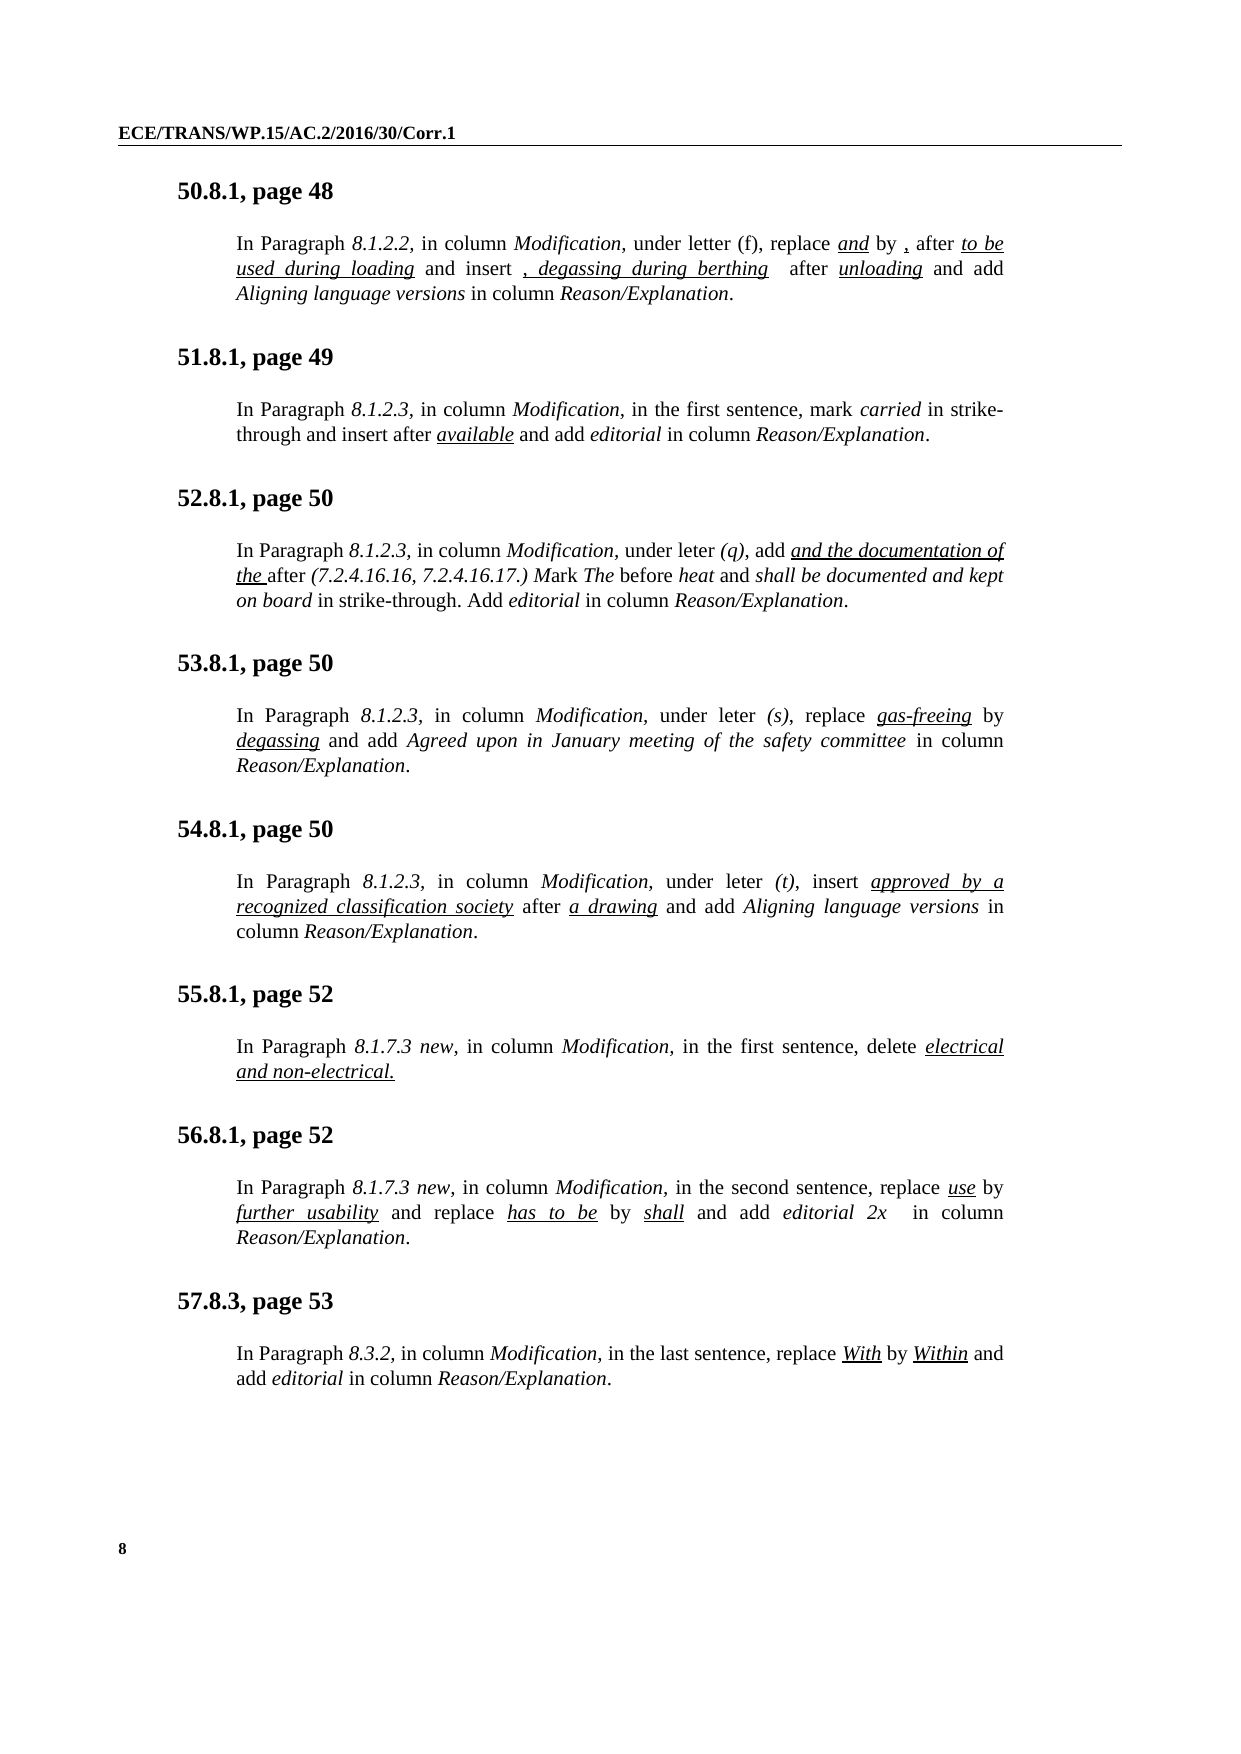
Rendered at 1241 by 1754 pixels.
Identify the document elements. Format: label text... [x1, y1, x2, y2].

list 8.1, page 50 [177, 815, 1004, 843]
list 8.1, page 52 [177, 1121, 1004, 1149]
text In Paragraph 8.1.2.2, in column Modification, under letter (f), replace and by , after to be used during loading and insert , degassing during berthing after unloading and add Aligning language versions in column Reason/Explanation. [236, 230, 1004, 305]
text In Paragraph 8.3.2, in column Modification, in the last sentence, replace With by Within and add editorial in column Reason/Explanation. [236, 1340, 1004, 1390]
text In Paragraph 8.1.2.3, in column Modification, in the first sentence, mark carried in strike-through and insert after available and add editorial in column Reason/Explanation. [236, 396, 1004, 446]
text In Paragraph 8.1.7.3 new, in column Modification, in the first sentence, delete electrical and non-electrical. [236, 1033, 1004, 1083]
text In Paragraph 8.1.2.3, in column Modification, under leter (q), add and the documentation of the after (7.2.4.16.16, 7.2.4.16.17.) Mark The before heat and shall be documented and kept on board in strike-through. Add editorial in column Reason/Explanation. [236, 537, 1004, 612]
text In Paragraph 8.1.2.3, in column Modification, under leter (t), insert approved by a recognized classification society after a drawing and add Aligning language versions in column Reason/Explanation. [236, 868, 1004, 943]
list 8.1, page 48 [177, 177, 1004, 205]
list 8.1, page 50 [177, 483, 1004, 512]
list 8.1, page 49 [177, 343, 1004, 371]
list 8.3, page 53 [177, 1287, 1004, 1315]
text In Paragraph 8.1.2.3, in column Modification, under leter (s), replace gas-freeing by degassing and add Agreed upon in January meeting of the safety committee in column Reason/Explanation. [236, 702, 1004, 777]
list 8.1, page 52 [177, 980, 1004, 1008]
list 8.1, page 50 [177, 649, 1004, 677]
text In Paragraph 8.1.7.3 new, in column Modification, in the second sentence, replace use by further usability and replace has to be by shall and add editorial 2x in column Reason/Explanation. [236, 1174, 1004, 1249]
